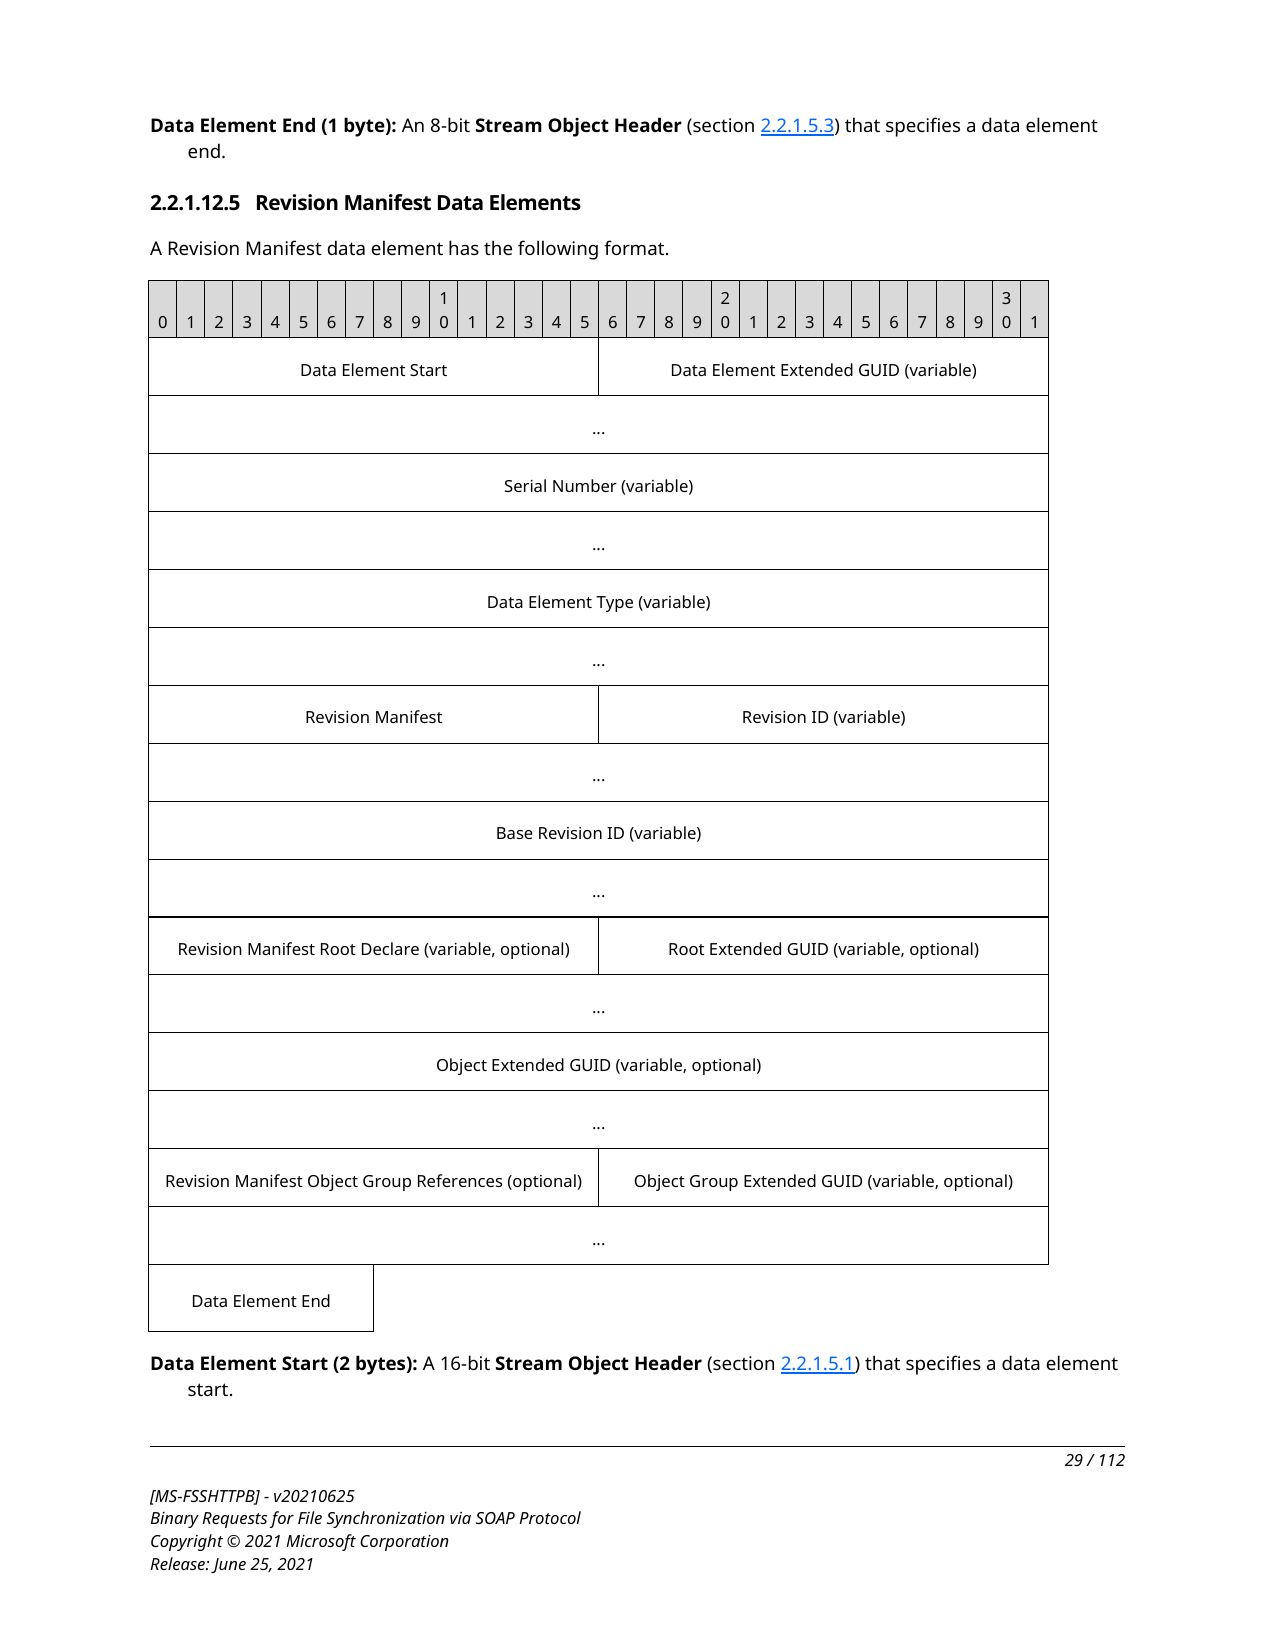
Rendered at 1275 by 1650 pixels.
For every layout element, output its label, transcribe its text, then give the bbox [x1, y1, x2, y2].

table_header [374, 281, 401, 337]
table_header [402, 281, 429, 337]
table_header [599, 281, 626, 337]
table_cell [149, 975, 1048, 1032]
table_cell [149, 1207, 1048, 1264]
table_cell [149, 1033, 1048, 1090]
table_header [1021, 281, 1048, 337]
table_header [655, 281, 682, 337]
text Data Element Start (2 bytes): A 16-bit Stream Object Header (section 2.2.1.5.1) that specifies a data element start. [150, 1351, 1125, 1402]
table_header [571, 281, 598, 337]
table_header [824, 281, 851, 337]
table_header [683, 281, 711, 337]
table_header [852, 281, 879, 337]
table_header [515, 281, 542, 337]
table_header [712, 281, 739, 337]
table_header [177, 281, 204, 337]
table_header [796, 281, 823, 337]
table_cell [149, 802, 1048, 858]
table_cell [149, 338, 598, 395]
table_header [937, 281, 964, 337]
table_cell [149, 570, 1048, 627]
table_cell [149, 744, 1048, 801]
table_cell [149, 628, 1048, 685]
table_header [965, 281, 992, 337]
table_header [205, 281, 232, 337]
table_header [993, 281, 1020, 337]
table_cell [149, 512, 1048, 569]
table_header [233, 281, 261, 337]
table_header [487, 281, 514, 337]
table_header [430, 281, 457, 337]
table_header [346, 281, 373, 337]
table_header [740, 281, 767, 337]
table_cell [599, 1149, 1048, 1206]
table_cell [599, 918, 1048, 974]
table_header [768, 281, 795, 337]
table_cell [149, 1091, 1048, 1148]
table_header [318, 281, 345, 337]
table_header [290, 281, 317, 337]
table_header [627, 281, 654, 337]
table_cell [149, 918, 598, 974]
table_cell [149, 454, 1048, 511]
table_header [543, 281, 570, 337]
text A Revision Manifest data element has the following format. [150, 236, 1125, 261]
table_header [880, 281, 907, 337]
subtitle Revision Manifest Data Elements [150, 188, 1125, 217]
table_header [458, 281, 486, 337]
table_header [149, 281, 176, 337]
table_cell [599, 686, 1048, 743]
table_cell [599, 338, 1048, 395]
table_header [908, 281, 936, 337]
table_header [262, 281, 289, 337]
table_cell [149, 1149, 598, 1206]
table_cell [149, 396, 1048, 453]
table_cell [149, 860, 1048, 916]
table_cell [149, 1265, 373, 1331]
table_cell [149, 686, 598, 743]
text Data Element End (1 byte): An 8-bit Stream Object Header (section 2.2.1.5.3) that specifies a data element end. [150, 112, 1125, 163]
